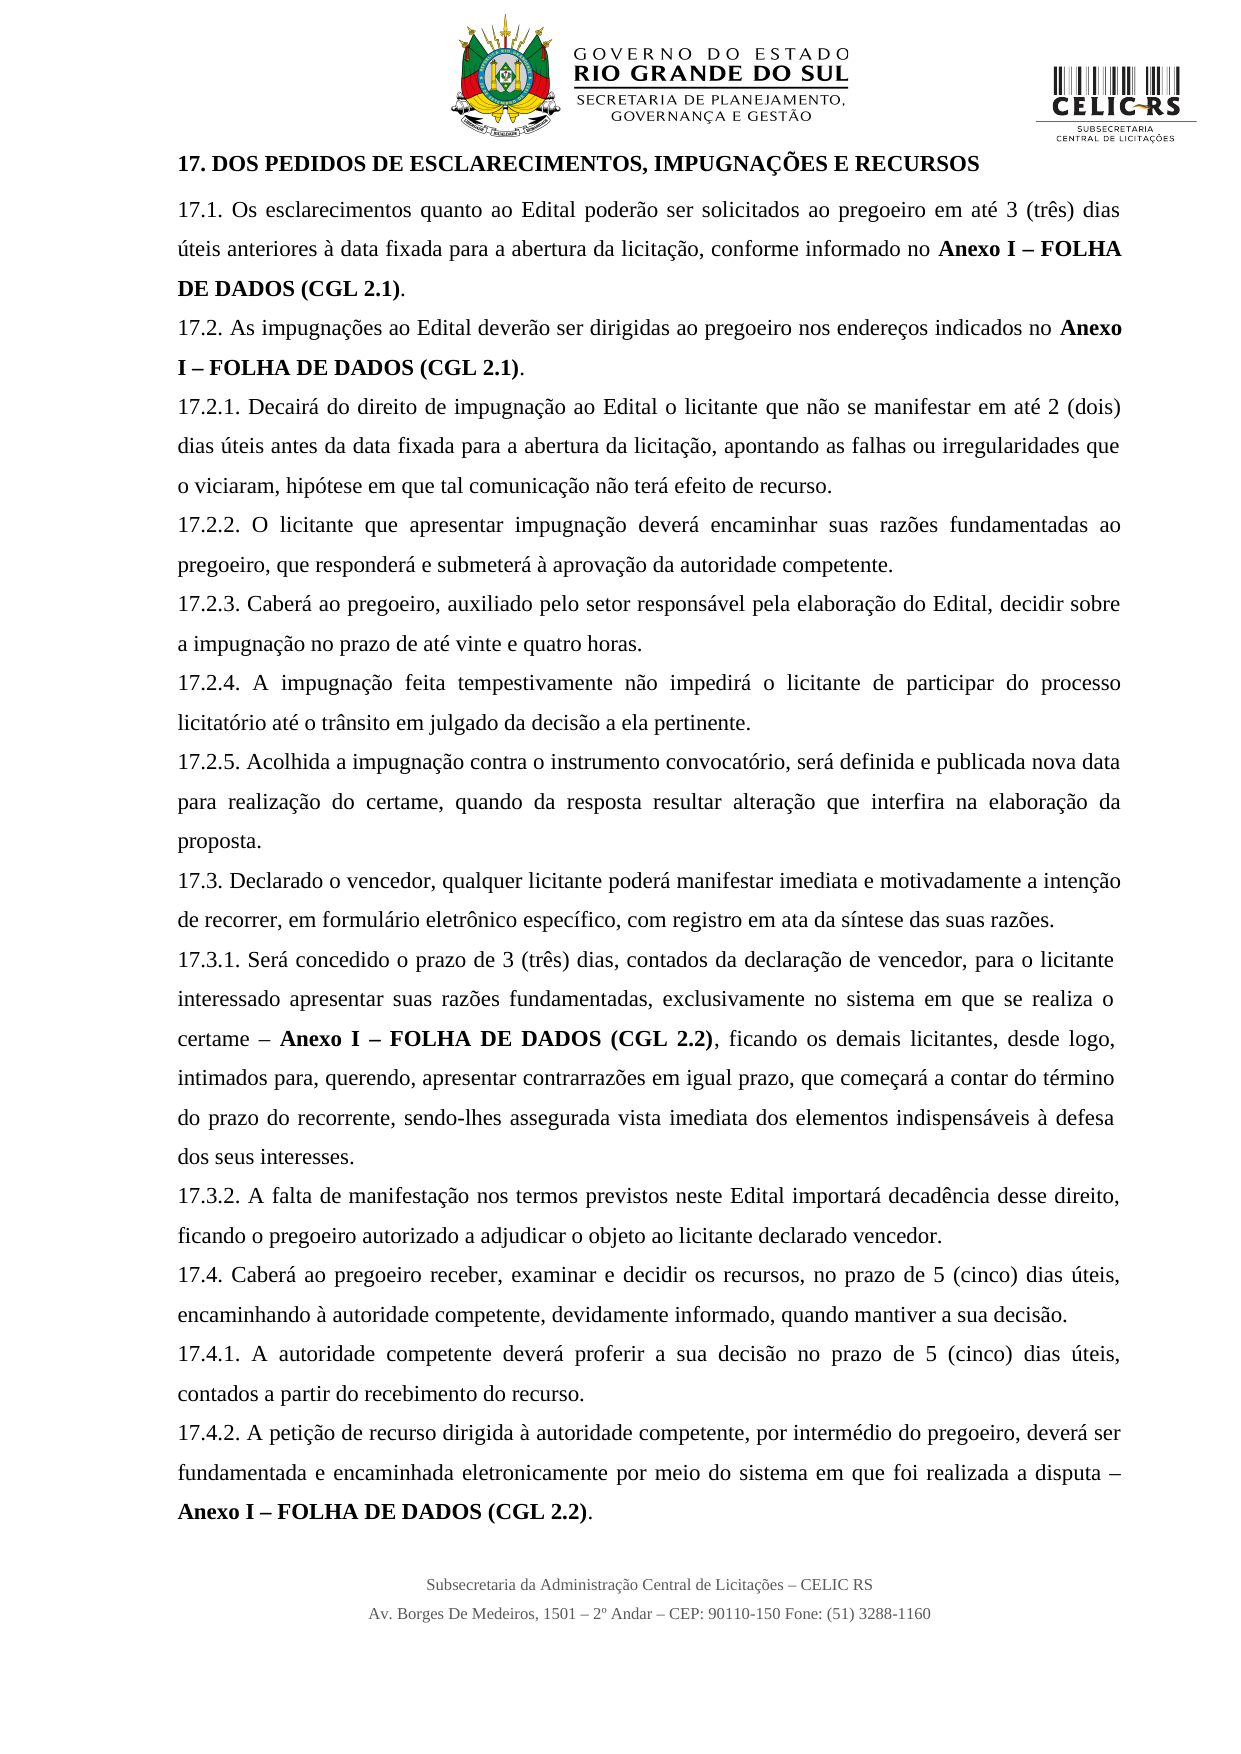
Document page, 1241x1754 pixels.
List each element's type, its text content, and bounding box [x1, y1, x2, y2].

text 17.2.3. Caberá ao pregoeiro, auxiliado pelo setor responsável pela elaboração do Edital, decidir sobre a impugnação no prazo de até vinte e quatro horas. [177, 590, 1122, 656]
text 17.4.2. A petição de recurso dirigida à autoridade competente, por intermédio do pregoeiro, deverá ser fundamentada e encaminhada eletronicamente por meio do sistema em que foi realizada a disputa – Anexo I – FOLHA DE DADOS (CGL 2.2). [177, 1419, 1122, 1525]
text 17.4.1. A autoridade competente deverá proferir a sua decisão no prazo de 5 (cinco) dias úteis, contados a partir do recebimento do recurso. [177, 1341, 1122, 1406]
text 17.3.2. A falta de manifestação nos termos previstos neste Edital importará decadência desse direito, ficando o pregoeiro autorizado a adjudicar o objeto ao licitante declarado vencedor. [177, 1183, 1122, 1248]
text 17.2.5. Acolhida a impugnação contra o instrumento convocatório, será definida e publicada nova data para realização do certame, quando da resposta resultar alteração que interfira na elaboração da proposta. [177, 748, 1122, 854]
text 17.2.1. Decairá do direito de impugnação ao Edital o licitante que não se manifestar em até 2 (dois) dias úteis antes da data fixada para a abertura da licitação, apontando as falhas ou irregularidades que o viciaram, hipótese em que tal comunicação não terá efeito de recurso. [177, 393, 1122, 498]
text 17.4. Caberá ao pregoeiro receber, examinar e decidir os recursos, no prazo de 5 (cinco) dias úteis, encaminhando à autoridade competente, devidamente informado, quando mantiver a sua decisão. [177, 1262, 1122, 1327]
text 17.2. As impugnações ao Edital deverão ser dirigidas ao pregoeiro nos endereços indicados no Anexo I – FOLHA DE DADOS (CGL 2.1). [177, 314, 1122, 380]
text 17.2.4. A impugnação feita tempestivamente não impedirá o licitante de participar do processo licitatório até o trânsito em julgado da decisão a ela pertinente. [177, 669, 1122, 735]
text 17.3.1. Será concedido o prazo de 3 (três) dias, contados da declaração de vencedor, para o licitante interessado apresentar suas razões fundamentadas, exclusivamente no sistema em que se realiza o certame – Anexo I – FOLHA DE DADOS (CGL 2.2), ficando os demais licitantes, desde logo, intimados para, querendo, apresentar contrarrazões em igual prazo, que começará a contar do término do prazo do recorrente, sendo-lhes assegurada vista imediata dos elementos indispensáveis à defesa dos seus interesses. [177, 946, 1116, 1169]
text 17.1. Os esclarecimentos quanto ao Edital poderão ser solicitados ao pregoeiro em até 3 (três) dias úteis anteriores à data fixada para a abertura da licitação, conforme informado no Anexo I – FOLHA DE DADOS (CGL 2.1). [177, 196, 1122, 301]
picture [451, 14, 849, 137]
text 17.2.2. O licitante que apresentar impugnação deverá encaminhar suas razões fundamentadas ao pregoeiro, que responderá e submeterá à aprovação da autoridade competente. [177, 511, 1122, 577]
picture [1033, 61, 1199, 147]
text 17.3. Declarado o vencedor, qualquer licitante poderá manifestar imediata e motivadamente a intenção de recorrer, em formulário eletrônico específico, com registro em ata da síntese das suas razões. [177, 867, 1122, 933]
subtitle 17. DOS PEDIDOS DE ESCLARECIMENTOS, IMPUGNAÇÕES E RECURSOS [177, 150, 1122, 176]
